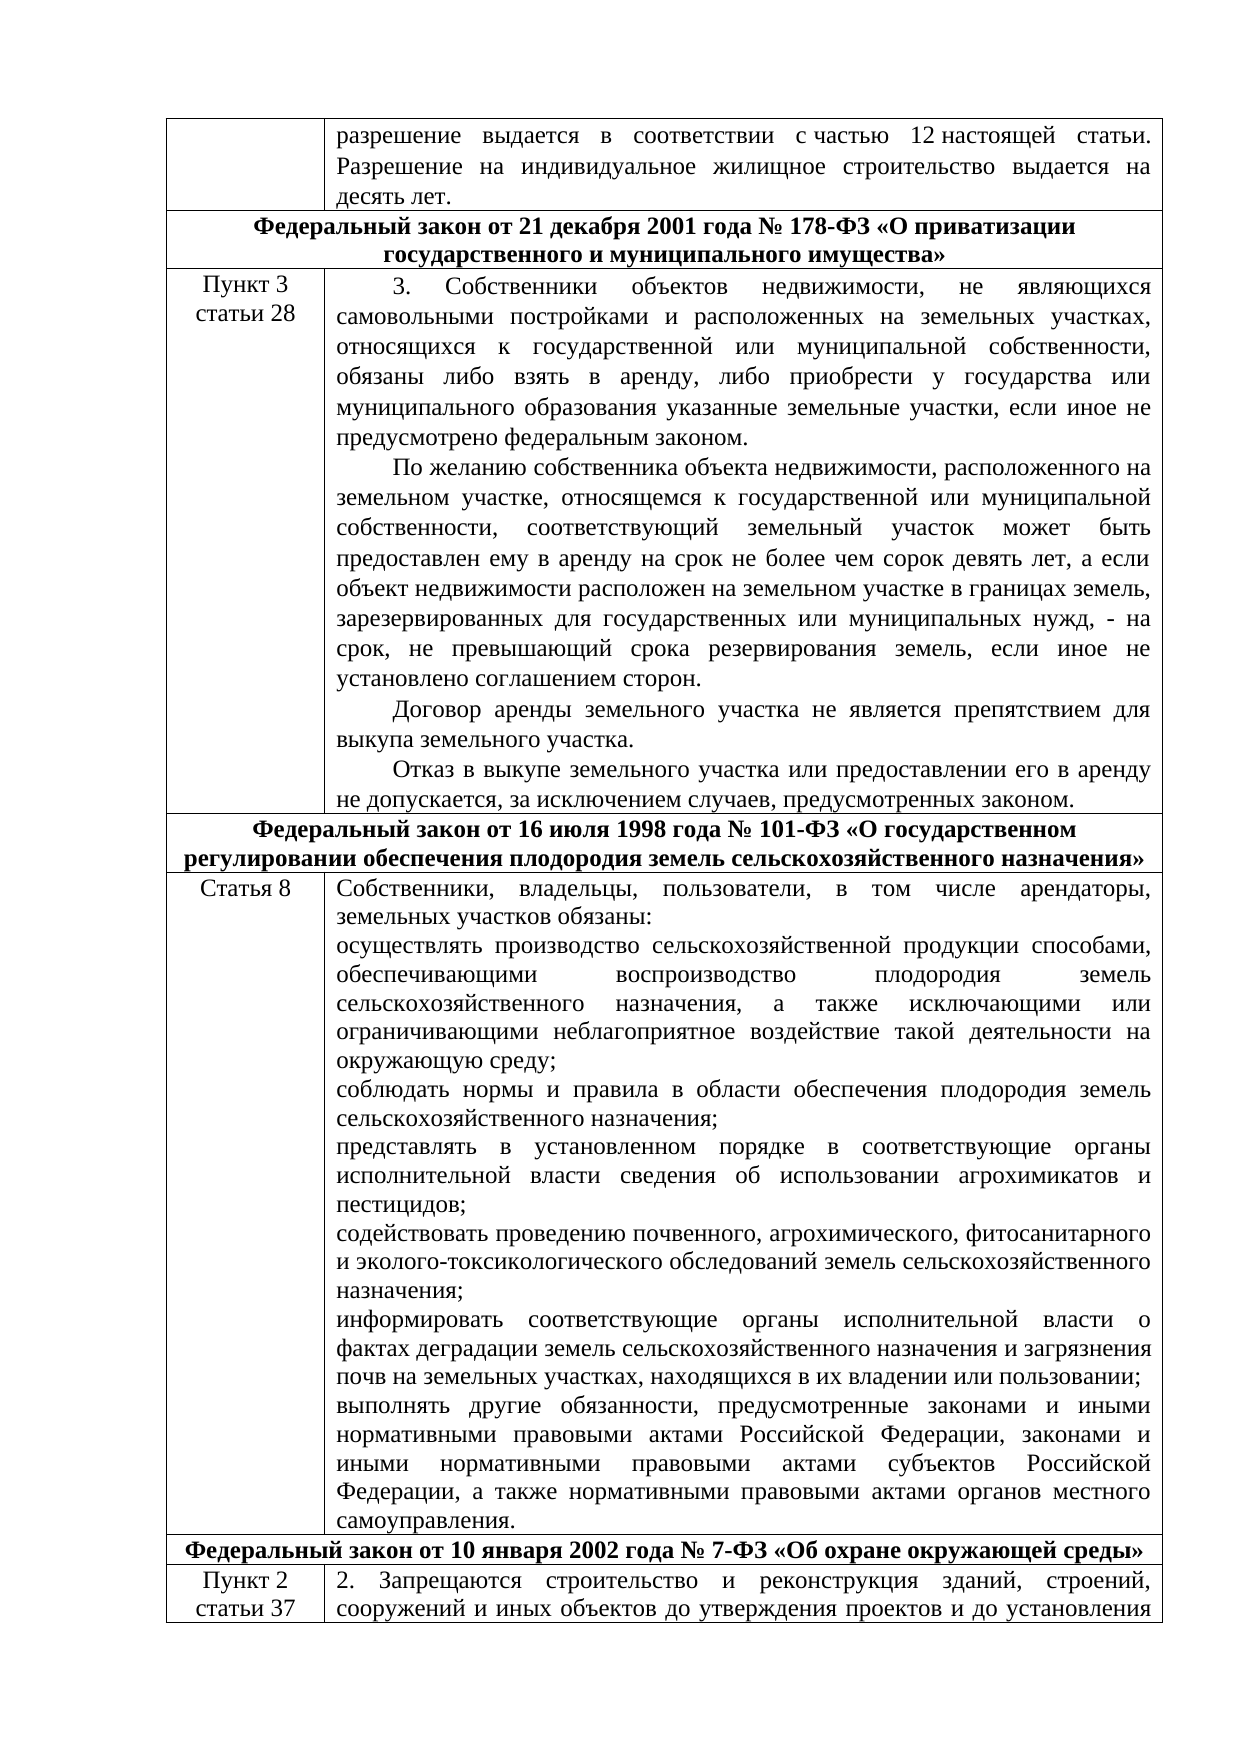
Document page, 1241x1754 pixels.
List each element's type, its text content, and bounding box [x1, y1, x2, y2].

table_cell Собственники, владельцы, пользователи, в том числе арендаторы, земельных участков обязаны: осуществлять производство сельскохозяйственной продукции способами, обеспечивающими воспроизводство плодородия земель сельскохозяйственного назначения, а также исключающими или ограничивающими неблагоприятное воздействие такой деятельности на окружающую среду; соблюдать нормы и правила в области обеспечения плодородия земель сельскохозяйственного назначения; представлять в установленном порядке в соответствующие органы исполнительной власти сведения об использовании агрохимикатов и пестицидов; содействовать проведению почвенного, агрохимического, фитосанитарного и эколого-токсикологического обследований земель сельскохозяйственного назначения; информировать соответствующие органы исполнительной власти о фактах деградации земель сельскохозяйственного назначения и загрязнения почв на земельных участках, находящихся в их владении или пользовании; выполнять другие обязанности, предусмотренные законами и иными нормативными правовыми актами Российской Федерации, законами и иными нормативными правовыми актами субъектов Российской Федерации, а также нормативными правовыми актами органов местного самоуправления. [325, 873, 1162, 1534]
table_cell Федеральный закон от 10 января 2002 года № 7-ФЗ «Об охране окружающей среды» [167, 1535, 1162, 1564]
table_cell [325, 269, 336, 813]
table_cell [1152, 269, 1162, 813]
table_cell Пункт 2 статьи 37 [167, 1565, 324, 1622]
table_cell Федеральный закон от 16 июля 1998 года № 101-ФЗ «О государственном регулировании обеспечения плодородия земель сельскохозяйственного назначения» [167, 814, 1162, 872]
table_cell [167, 119, 324, 210]
table_cell Федеральный закон от 21 декабря 2001 года № 178-ФЗ «О приватизации государственного и муниципального имущества» [167, 211, 1162, 268]
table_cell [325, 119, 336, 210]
table_cell Пункт 3 статьи 28 [167, 269, 324, 813]
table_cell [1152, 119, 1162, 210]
table_cell Статья 8 [167, 873, 324, 1534]
